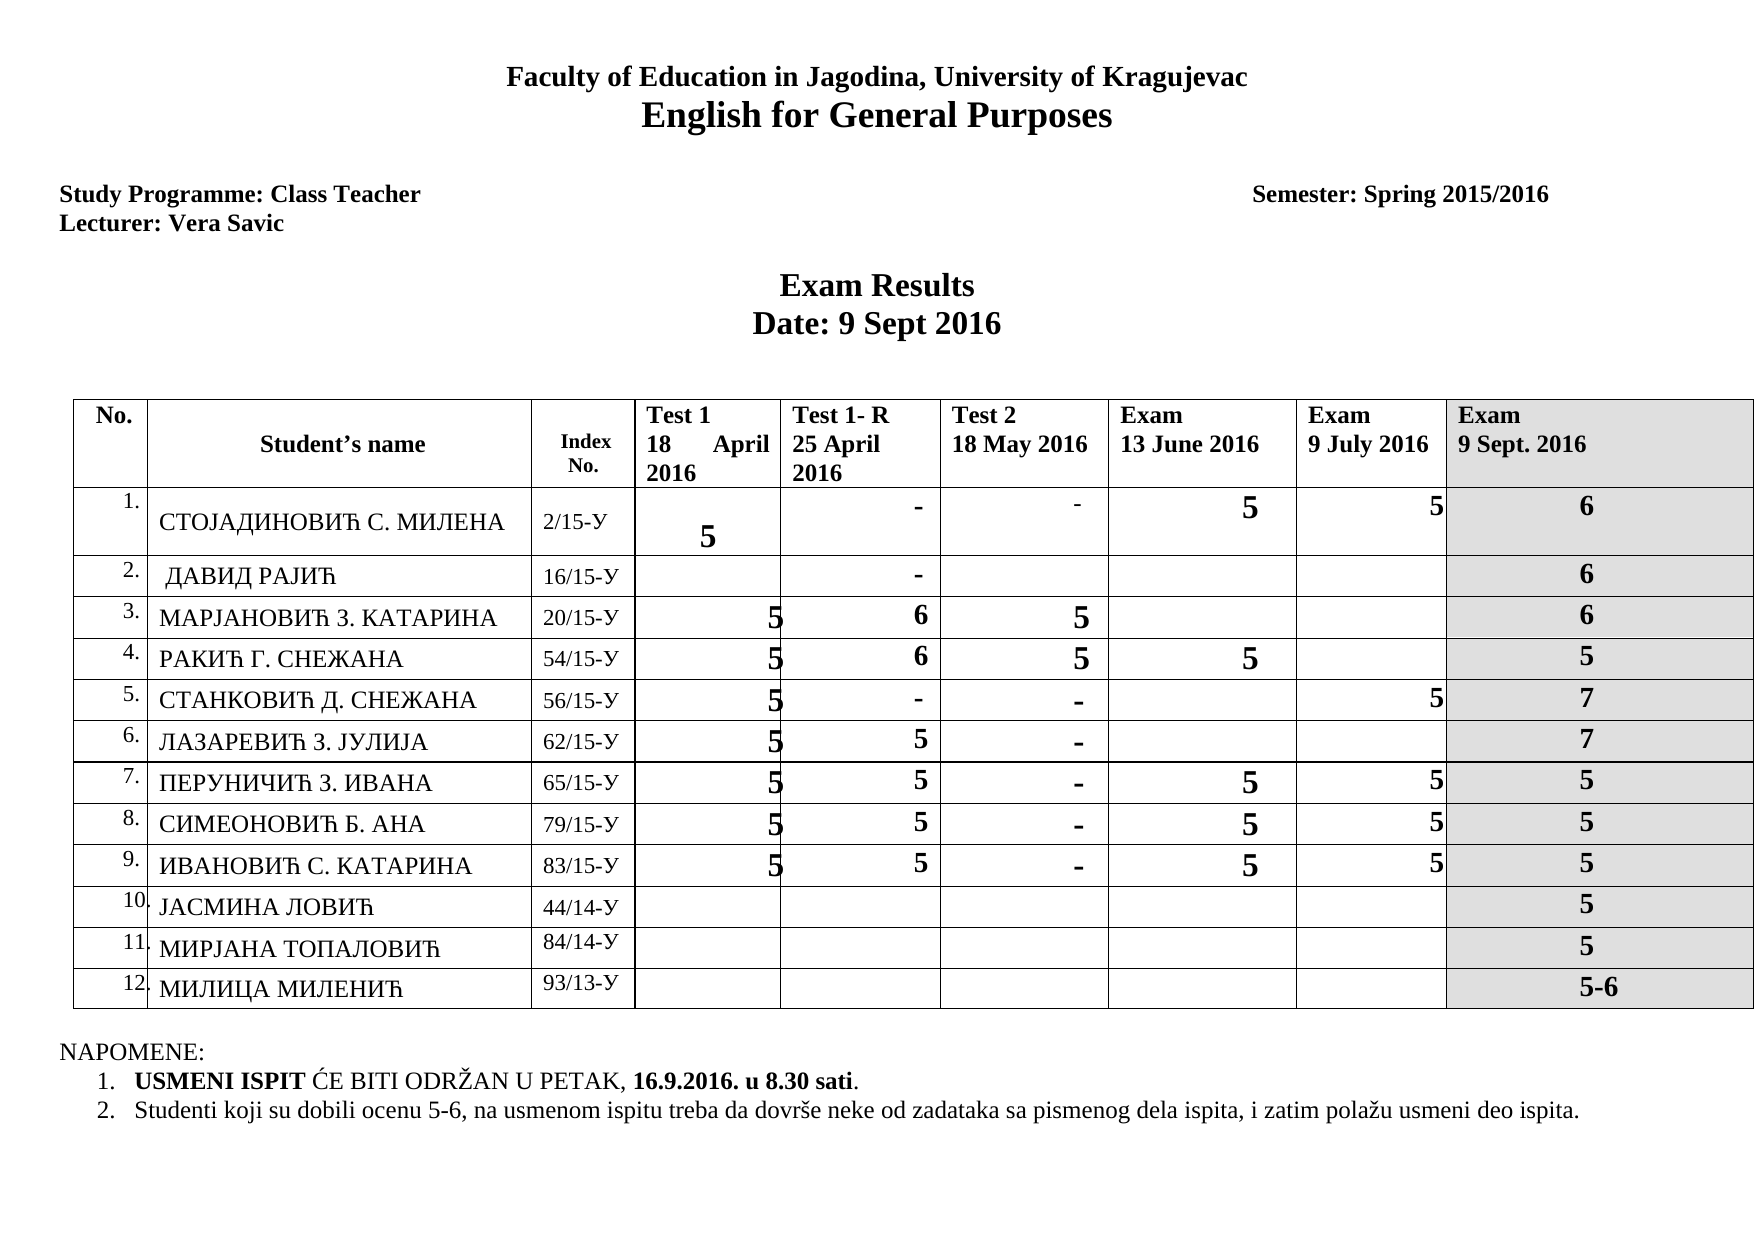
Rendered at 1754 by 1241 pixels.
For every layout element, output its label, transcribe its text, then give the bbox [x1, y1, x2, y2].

table_cell 5 [1109, 763, 1296, 803]
table_cell 62/15-У [532, 721, 634, 761]
text Study Programme: Class Teacher Semester: Spring 2015/2016 [59, 179, 1695, 208]
table_cell - [941, 845, 1108, 886]
table_cell 5 [1109, 845, 1296, 886]
table_cell 6 [1447, 488, 1753, 555]
table_cell [636, 928, 780, 968]
table_cell 6 [781, 639, 940, 679]
table_cell [1109, 680, 1296, 720]
table_cell 5 [636, 488, 780, 555]
table_cell 5 [781, 804, 940, 844]
text NAPOMENE: [59, 1037, 1695, 1066]
text Lecturer: Vera Savic [59, 208, 1695, 236]
text Faculty of Education in Jagodina, University of Kragujevac [59, 59, 1695, 93]
text Exam Results [59, 265, 1695, 303]
text English for General Purposes [59, 93, 1695, 136]
table_cell 5 [1297, 680, 1446, 720]
table_cell 5 [1447, 928, 1753, 968]
table_cell 56/15-У [532, 680, 634, 720]
table_cell - [941, 804, 1108, 844]
table_cell [1297, 556, 1446, 596]
table_cell ЛАЗАРЕВИЋ З. ЈУЛИЈА [148, 721, 531, 761]
table_cell [74, 721, 147, 761]
table_cell [74, 928, 147, 968]
table_cell [74, 845, 147, 886]
table_cell 6 [1447, 597, 1753, 637]
table_cell 5 [636, 639, 780, 679]
table_header Exam 9 July 2016 [1297, 400, 1446, 487]
table_cell - [781, 680, 940, 720]
table_header Test 1 18 April 2016 [636, 400, 780, 487]
table_cell 5 [1109, 804, 1296, 844]
table_cell ПЕРУНИЧИЋ З. ИВАНА [148, 763, 531, 803]
table_cell [1109, 928, 1296, 968]
table_cell 65/15-У [532, 763, 634, 803]
table_cell 5 [636, 804, 780, 844]
table_cell 7 [1447, 721, 1753, 761]
table_cell [1297, 721, 1446, 761]
table_cell [1109, 887, 1296, 927]
table_cell СИМЕОНОВИЋ Б. АНА [148, 804, 531, 844]
table_cell [74, 887, 147, 927]
table_cell ИВАНОВИЋ С. КАТАРИНА [148, 845, 531, 886]
table_cell [1297, 597, 1446, 637]
list Studenti koji su dobili ocenu 5-6, na usmenom ispitu treba da dovrše neke od zadataka sa pismenog dela ispita, i zatim polažu usmeni deo ispita. [97, 1095, 1695, 1124]
table_cell МИЛИЦА МИЛЕНИЋ [148, 969, 531, 1008]
table_cell [1297, 887, 1446, 927]
table_cell - [941, 721, 1108, 761]
table_header Index No. [532, 400, 634, 487]
table_cell [636, 969, 780, 1008]
table_cell [74, 639, 147, 679]
table_cell [74, 969, 147, 1008]
table_cell 54/15-У [532, 639, 634, 679]
table_cell 84/14-У [532, 928, 634, 968]
table_cell 2/15-У [532, 488, 634, 555]
table_cell [74, 597, 147, 637]
table_cell РАКИЋ Г. СНЕЖАНА [148, 639, 531, 679]
table_cell СТАНКОВИЋ Д. СНЕЖАНА [148, 680, 531, 720]
table_cell МИРЈАНА ТОПАЛОВИЋ [148, 928, 531, 968]
table_cell 5 [1447, 887, 1753, 927]
table_cell 5 [1297, 763, 1446, 803]
table_cell ДАВИД РАЈИЋ [148, 556, 531, 596]
table_cell 6 [781, 597, 940, 637]
table_cell [74, 763, 147, 803]
table_cell [1297, 639, 1446, 679]
table_cell 5 [941, 639, 1108, 679]
table_header Test 2 18 May 2016 [941, 400, 1108, 487]
table_cell [1297, 969, 1446, 1008]
table_cell 5 [1447, 639, 1753, 679]
table_cell 44/14-У [532, 887, 634, 927]
table_cell [74, 556, 147, 596]
table_cell [1109, 969, 1296, 1008]
table_cell 5 [636, 845, 780, 886]
table_cell [941, 887, 1108, 927]
table_cell 5 [1447, 804, 1753, 844]
table_cell 5 [781, 845, 940, 886]
table_cell 79/15-У [532, 804, 634, 844]
table_cell [941, 969, 1108, 1008]
table_cell 5 [1447, 845, 1753, 886]
table_cell [636, 887, 780, 927]
table_cell МАРЈАНОВИЋ З. КАТАРИНА [148, 597, 531, 637]
table_cell 5 [1109, 639, 1296, 679]
table_cell 7 [1447, 680, 1753, 720]
table_cell - [781, 488, 940, 555]
table_cell 5 [1447, 763, 1753, 803]
table_cell 5 [636, 597, 780, 637]
table_cell [74, 804, 147, 844]
table_cell - [941, 488, 1108, 555]
table_cell 93/13-У [532, 969, 634, 1008]
table_cell 5 [636, 680, 780, 720]
table_cell - [781, 556, 940, 596]
table_cell 20/15-У [532, 597, 634, 637]
table_cell 5 [1297, 488, 1446, 555]
table_cell 6 [1447, 556, 1753, 596]
table_header No. [74, 400, 147, 487]
table_cell [74, 488, 147, 555]
table_cell 5 [1297, 804, 1446, 844]
table_cell [1109, 597, 1296, 637]
table_header Exam 13 June 2016 [1109, 400, 1296, 487]
table_cell 5 [781, 763, 940, 803]
table_cell 5 [636, 721, 780, 761]
table_cell [74, 680, 147, 720]
table_cell [1109, 556, 1296, 596]
table_cell - [941, 763, 1108, 803]
table_cell 5 [941, 597, 1108, 637]
table_cell СТОЈАДИНОВИЋ С. МИЛЕНА [148, 488, 531, 555]
text Date: 9 Sept 2016 [59, 303, 1695, 342]
table_cell ЈАСМИНА ЛОВИЋ [148, 887, 531, 927]
table_cell [1109, 721, 1296, 761]
table_cell [941, 556, 1108, 596]
table_header Student’s name [148, 400, 531, 487]
table_header Exam 9 Sept. 2016 [1447, 400, 1753, 487]
table_cell 5 [636, 763, 780, 803]
table_cell 5-6 [1447, 969, 1753, 1008]
table_header Test 1- R 25 April 2016 [781, 400, 940, 487]
table_cell 5 [1297, 845, 1446, 886]
table_cell 5 [1109, 488, 1296, 555]
table_cell [636, 556, 780, 596]
table_cell [941, 928, 1108, 968]
table_cell [1297, 928, 1446, 968]
table_cell [781, 969, 940, 1008]
list USMENI ISPIT ĆE BITI ODRŽAN U PETAK, 16.9.2016. u 8.30 sati. [97, 1066, 1695, 1095]
table_cell [781, 928, 940, 968]
table_cell - [941, 680, 1108, 720]
table_cell 83/15-У [532, 845, 634, 886]
table_cell [781, 887, 940, 927]
table_cell 16/15-У [532, 556, 634, 596]
table_cell 5 [781, 721, 940, 761]
